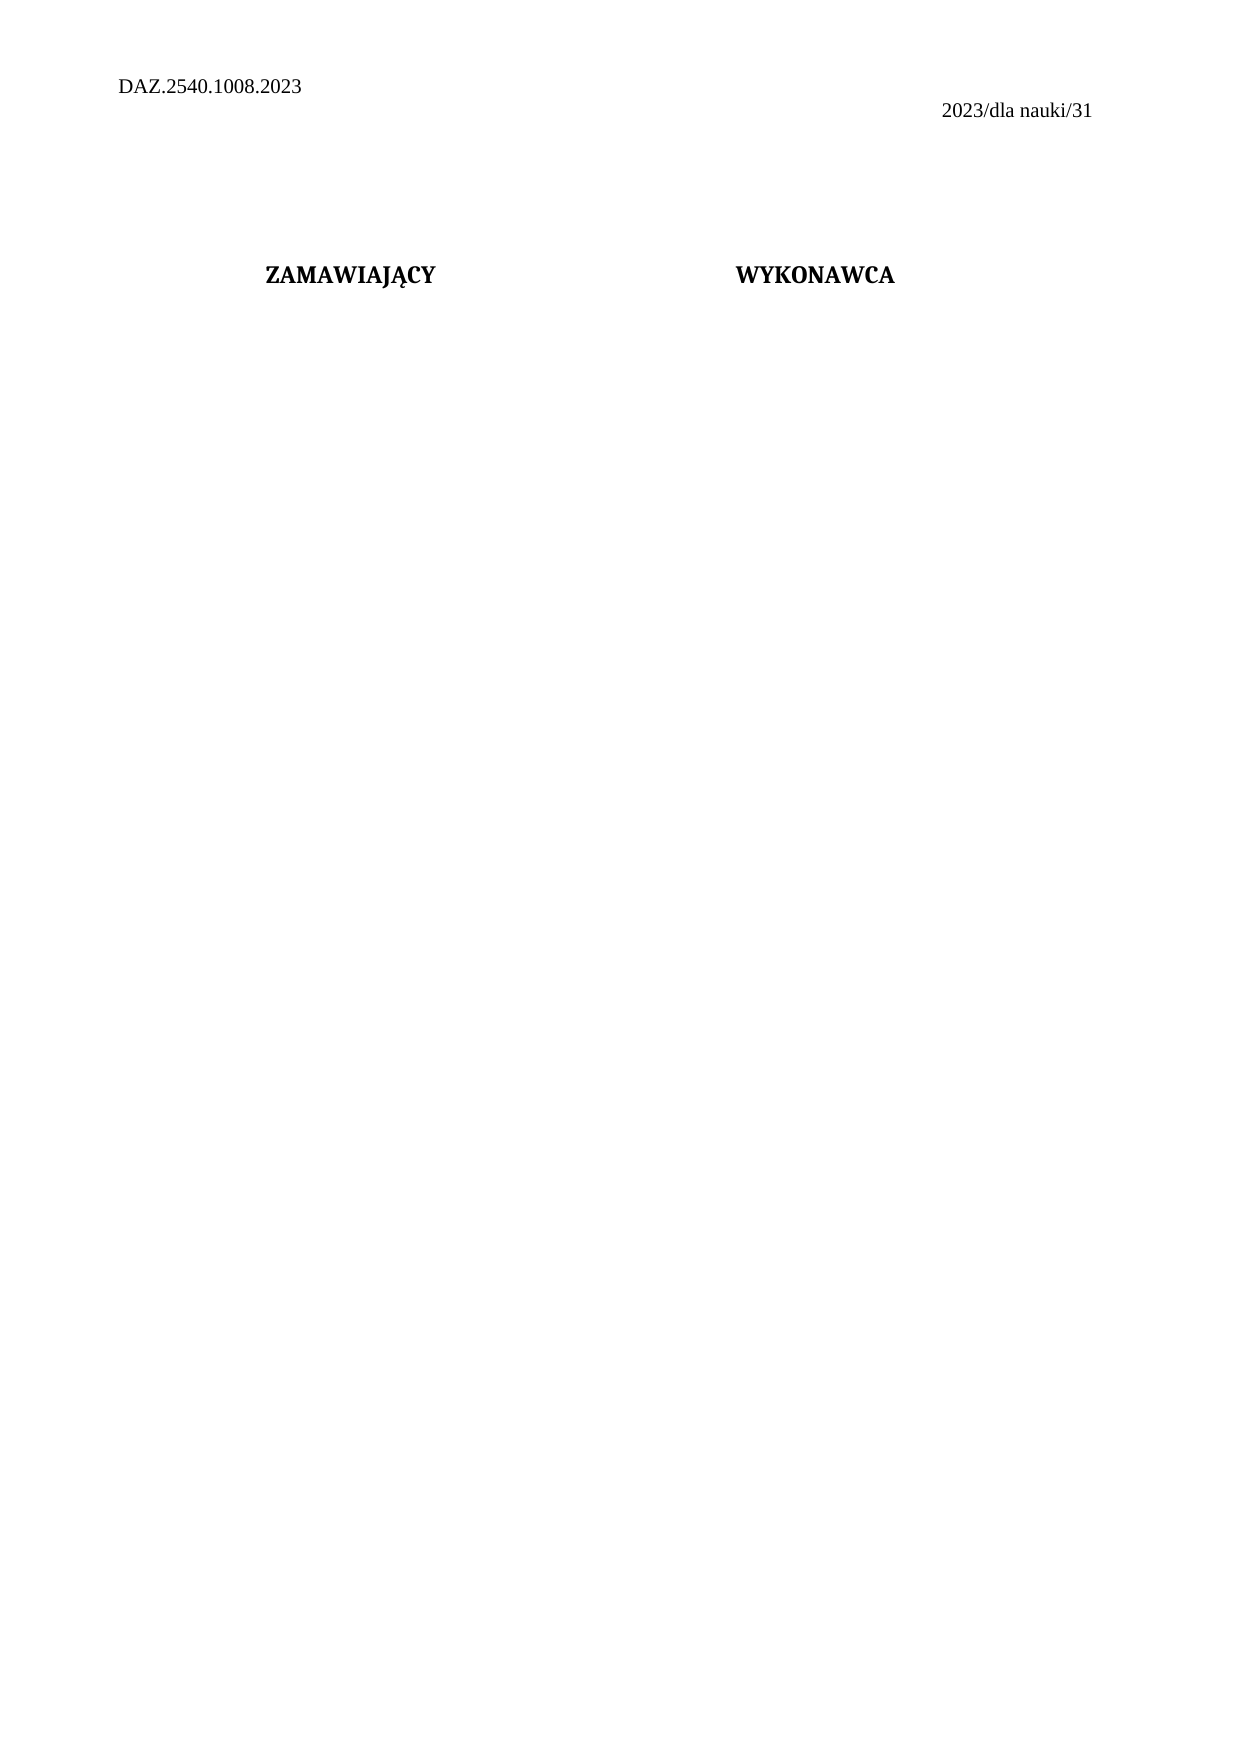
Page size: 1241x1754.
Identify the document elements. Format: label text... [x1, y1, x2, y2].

text ZAMAWIAJĄCY WYKONAWCA [266, 261, 1093, 290]
